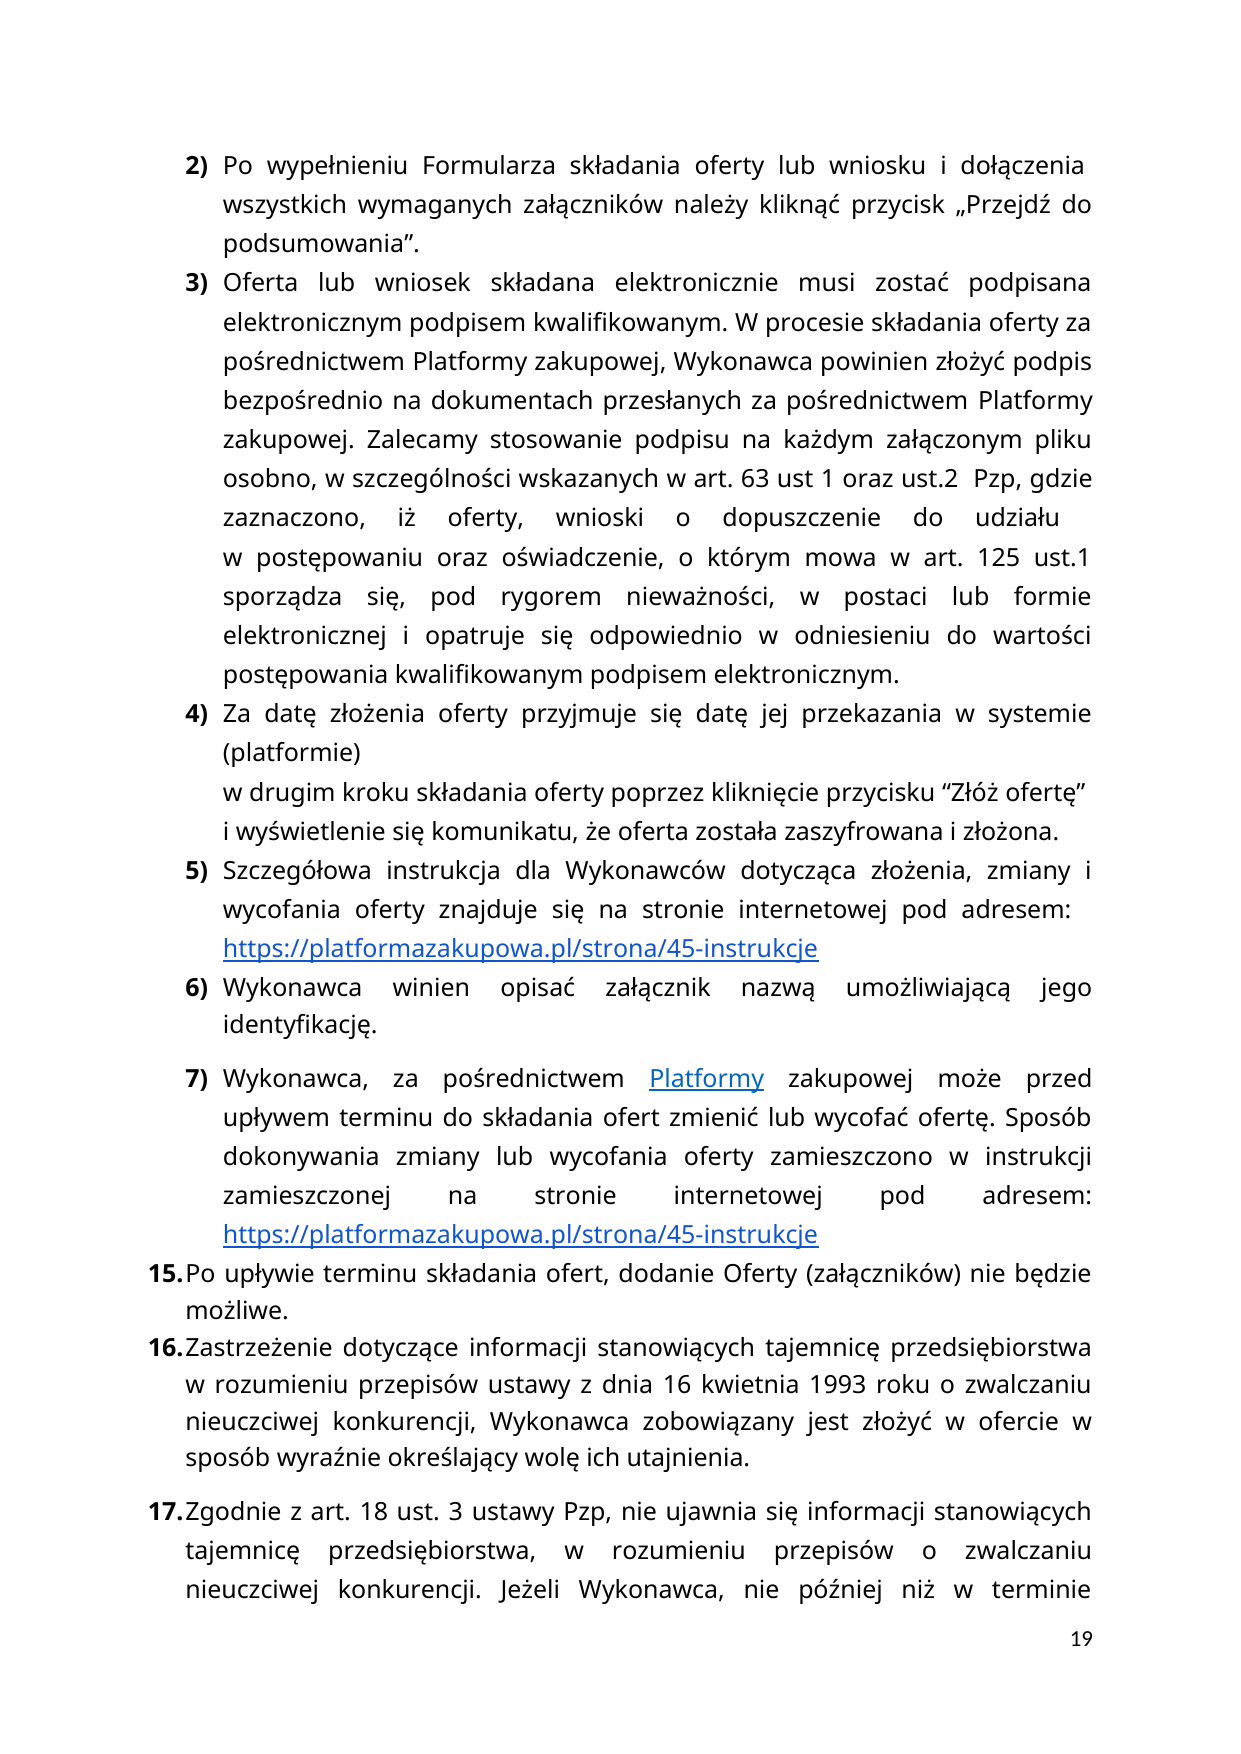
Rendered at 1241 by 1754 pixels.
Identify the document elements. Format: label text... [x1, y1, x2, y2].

list Oferta lub wniosek składana elektronicznie musi zostać podpisana elektronicznym podpisem kwalifikowanym. W procesie składania oferty za pośrednictwem Platformy zakupowej, Wykonawca powinien złożyć podpis bezpośrednio na dokumentach przesłanych za pośrednictwem Platformy zakupowej. Zalecamy stosowanie podpisu na każdym załączonym pliku osobno, w szczególności wskazanych w art. 63 ust 1 oraz ust.2 Pzp, gdzie zaznaczono, iż oferty, wnioski o dopuszczenie do udziału w postępowaniu oraz oświadczenie, o którym mowa w art. 125 ust.1 sporządza się, pod rygorem nieważności, w postaci lub formie elektronicznej i opatruje się odpowiednio w odniesieniu do wartości postępowania kwalifikowanym podpisem elektronicznym. [185, 265, 1093, 691]
list Po upływie terminu składania ofert, dodanie Oferty (załączników) nie będzie możliwe. [148, 1256, 1093, 1327]
list Za datę złożenia oferty przyjmuje się datę jej przekazania w systemie (platformie) w drugim kroku składania oferty poprzez kliknięcie przycisku “Złóż ofertę” i wyświetlenie się komunikatu, że oferta została zaszyfrowana i złożona. [185, 696, 1093, 847]
list Po wypełnieniu Formularza składania oferty lub wniosku i dołączenia wszystkich wymaganych załączników należy kliknąć przycisk „Przejdź do podsumowania”. [185, 148, 1093, 260]
list Wykonawca, za pośrednictwem Platformy zakupowej może przed upływem terminu do składania ofert zmienić lub wycofać ofertę. Sposób dokonywania zmiany lub wycofania oferty zamieszczono w instrukcji zamieszczonej na stronie internetowej pod adresem: https://platformazakupowa.pl/strona/45-instrukcje [185, 1060, 1093, 1251]
list Szczegółowa instrukcja dla Wykonawców dotycząca złożenia, zmiany i wycofania oferty znajduje się na stronie internetowej pod adresem: https://platformazakupowa.pl/strona/45-instrukcje [185, 853, 1093, 965]
list Zastrzeżenie dotyczące informacji stanowiących tajemnicę przedsiębiorstwa w rozumieniu przepisów ustawy z dnia 16 kwietnia 1993 roku o zwalczaniu nieuczciwej konkurencji, Wykonawca zobowiązany jest złożyć w ofercie w sposób wyraźnie określający wolę ich utajnienia. [148, 1330, 1093, 1474]
list Wykonawca winien opisać załącznik nazwą umożliwiającą jego identyfikację. [185, 970, 1093, 1041]
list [148, 1493, 1093, 1606]
